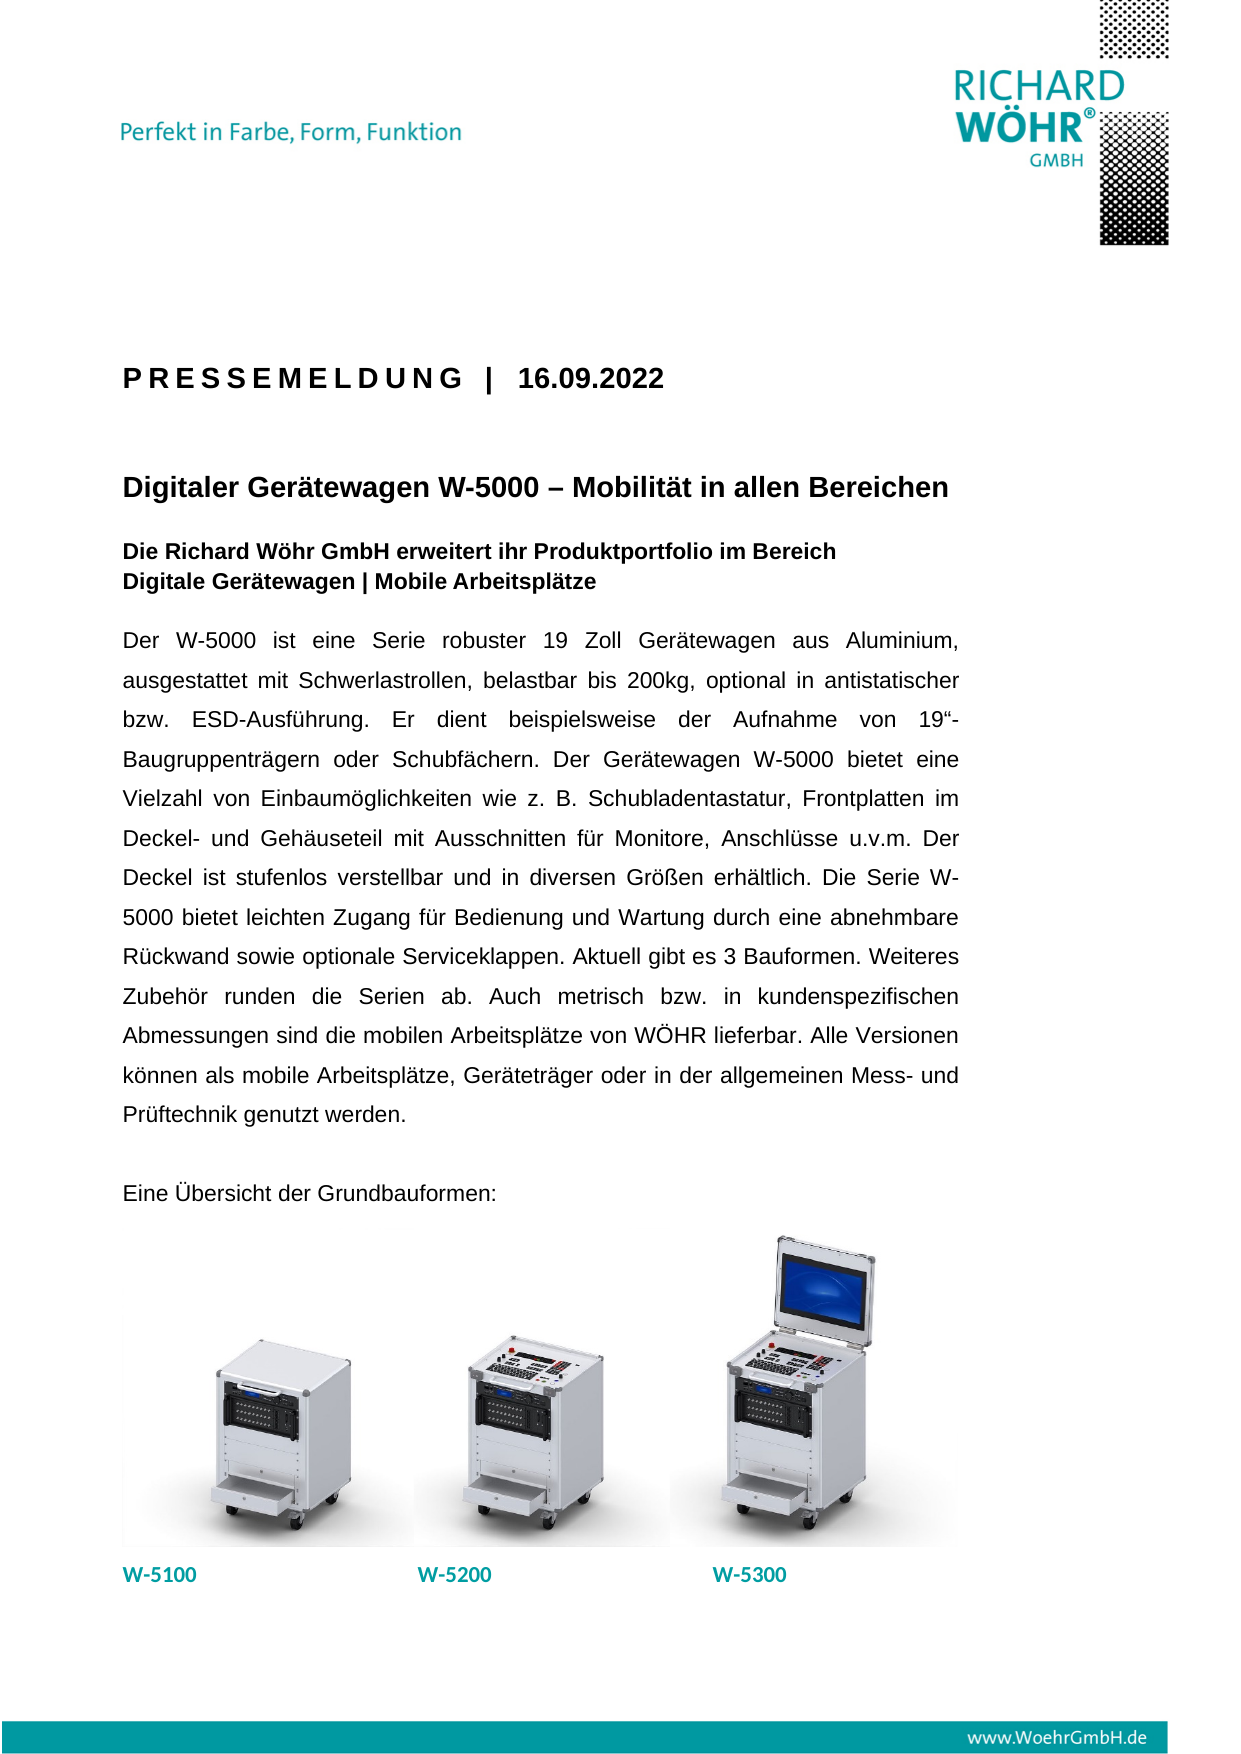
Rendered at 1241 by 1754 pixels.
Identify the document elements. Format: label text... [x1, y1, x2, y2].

text W-5100 W-5200 W-5300 [122, 1219, 960, 1588]
text PRESSEMELDUNG | 16.09.2022 [122, 361, 960, 394]
subtitle Die Richard Wöhr GmbH erweitert ihr Produktportfolio im Bereich Digitale Gerätewagen | Mobile Arbeitsplätze [122, 538, 960, 594]
picture [2, 0, 1241, 1754]
text Der W-5000 ist eine Serie robuster 19 Zoll Gerätewagen aus Aluminium, ausgestattet mit Schwerlastrollen, belastbar bis 200kg, optional in antistatischer bzw. ESD-Ausführung. Er dient beispielsweise der Aufnahme von 19“-Baugruppenträgern oder Schubfächern. Der Gerätewagen W-5000 bietet eine Vielzahl von Einbaumöglichkeiten wie z. B. Schubladentastatur, Frontplatten im Deckel- und Gehäuseteil mit Ausschnitten für Monitore, Anschlüsse u.v.m. Der Deckel ist stufenlos verstellbar und in diversen Größen erhältlich. Die Serie W-5000 bietet leichten Zugang für Bedienung und Wartung durch eine abnehmbare Rückwand sowie optionale Serviceklappen. Aktuell gibt es 3 Bauformen. Weiteres Zubehör runden die Serien ab. Auch metrisch bzw. in kundenspezifischen Abmessungen sind die mobilen Arbeitsplätze von WÖHR lieferbar. Alle Versionen können als mobile Arbeitsplätze, Geräteträger oder in der allgemeinen Mess- und Prüftechnik genutzt werden. [122, 627, 960, 1127]
subtitle Digitaler Gerätewagen W-5000 – Mobilität in allen Bereichen [122, 470, 960, 504]
text Eine Übersicht der Grundbauformen: [122, 1180, 960, 1206]
